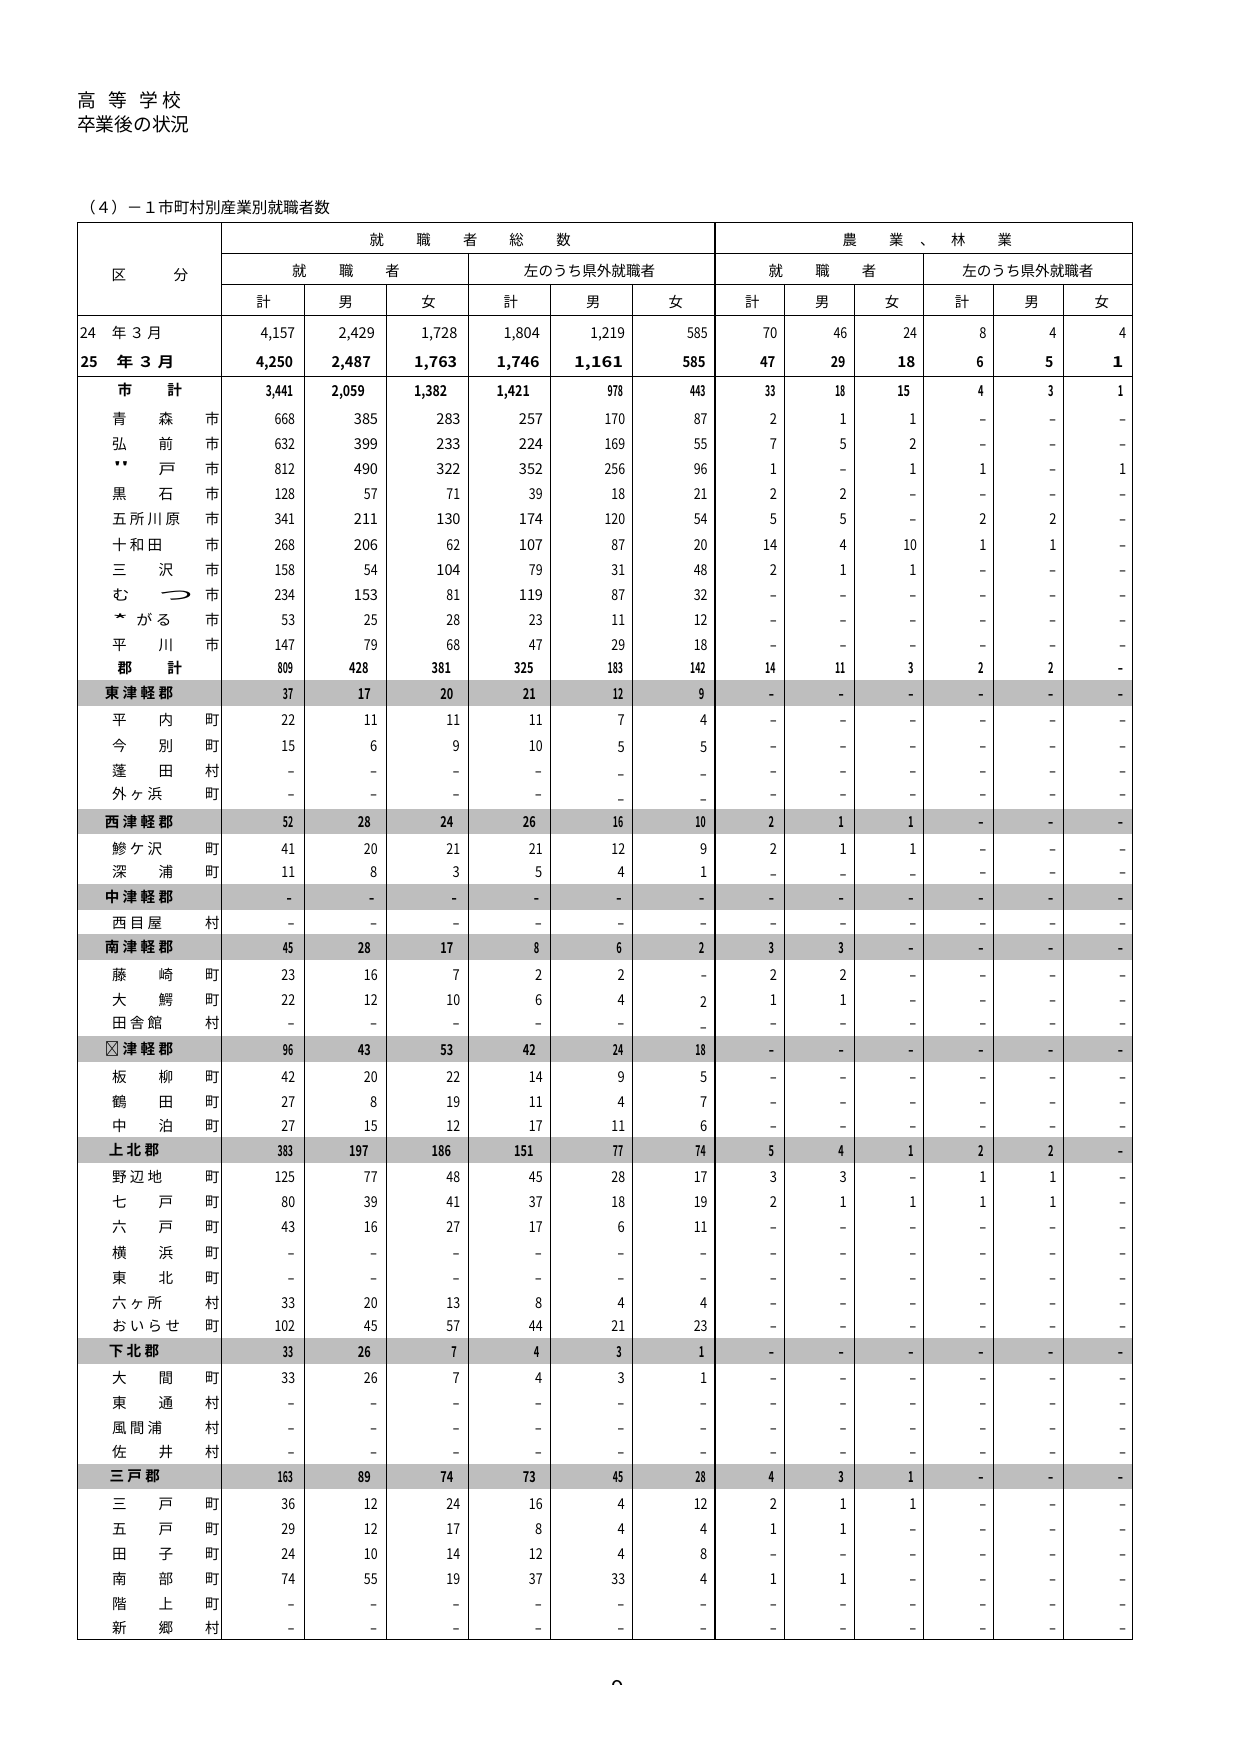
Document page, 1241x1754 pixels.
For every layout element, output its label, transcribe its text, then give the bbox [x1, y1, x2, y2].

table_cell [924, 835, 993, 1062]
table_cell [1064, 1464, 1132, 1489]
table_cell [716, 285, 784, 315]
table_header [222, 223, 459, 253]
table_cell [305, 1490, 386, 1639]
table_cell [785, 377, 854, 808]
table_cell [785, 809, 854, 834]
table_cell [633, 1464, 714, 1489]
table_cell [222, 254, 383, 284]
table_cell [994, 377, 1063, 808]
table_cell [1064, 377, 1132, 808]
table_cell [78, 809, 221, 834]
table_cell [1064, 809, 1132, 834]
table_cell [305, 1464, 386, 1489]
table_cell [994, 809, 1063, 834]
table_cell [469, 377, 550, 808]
text （４）－１市町村別産業別就職者数 [80, 195, 1176, 217]
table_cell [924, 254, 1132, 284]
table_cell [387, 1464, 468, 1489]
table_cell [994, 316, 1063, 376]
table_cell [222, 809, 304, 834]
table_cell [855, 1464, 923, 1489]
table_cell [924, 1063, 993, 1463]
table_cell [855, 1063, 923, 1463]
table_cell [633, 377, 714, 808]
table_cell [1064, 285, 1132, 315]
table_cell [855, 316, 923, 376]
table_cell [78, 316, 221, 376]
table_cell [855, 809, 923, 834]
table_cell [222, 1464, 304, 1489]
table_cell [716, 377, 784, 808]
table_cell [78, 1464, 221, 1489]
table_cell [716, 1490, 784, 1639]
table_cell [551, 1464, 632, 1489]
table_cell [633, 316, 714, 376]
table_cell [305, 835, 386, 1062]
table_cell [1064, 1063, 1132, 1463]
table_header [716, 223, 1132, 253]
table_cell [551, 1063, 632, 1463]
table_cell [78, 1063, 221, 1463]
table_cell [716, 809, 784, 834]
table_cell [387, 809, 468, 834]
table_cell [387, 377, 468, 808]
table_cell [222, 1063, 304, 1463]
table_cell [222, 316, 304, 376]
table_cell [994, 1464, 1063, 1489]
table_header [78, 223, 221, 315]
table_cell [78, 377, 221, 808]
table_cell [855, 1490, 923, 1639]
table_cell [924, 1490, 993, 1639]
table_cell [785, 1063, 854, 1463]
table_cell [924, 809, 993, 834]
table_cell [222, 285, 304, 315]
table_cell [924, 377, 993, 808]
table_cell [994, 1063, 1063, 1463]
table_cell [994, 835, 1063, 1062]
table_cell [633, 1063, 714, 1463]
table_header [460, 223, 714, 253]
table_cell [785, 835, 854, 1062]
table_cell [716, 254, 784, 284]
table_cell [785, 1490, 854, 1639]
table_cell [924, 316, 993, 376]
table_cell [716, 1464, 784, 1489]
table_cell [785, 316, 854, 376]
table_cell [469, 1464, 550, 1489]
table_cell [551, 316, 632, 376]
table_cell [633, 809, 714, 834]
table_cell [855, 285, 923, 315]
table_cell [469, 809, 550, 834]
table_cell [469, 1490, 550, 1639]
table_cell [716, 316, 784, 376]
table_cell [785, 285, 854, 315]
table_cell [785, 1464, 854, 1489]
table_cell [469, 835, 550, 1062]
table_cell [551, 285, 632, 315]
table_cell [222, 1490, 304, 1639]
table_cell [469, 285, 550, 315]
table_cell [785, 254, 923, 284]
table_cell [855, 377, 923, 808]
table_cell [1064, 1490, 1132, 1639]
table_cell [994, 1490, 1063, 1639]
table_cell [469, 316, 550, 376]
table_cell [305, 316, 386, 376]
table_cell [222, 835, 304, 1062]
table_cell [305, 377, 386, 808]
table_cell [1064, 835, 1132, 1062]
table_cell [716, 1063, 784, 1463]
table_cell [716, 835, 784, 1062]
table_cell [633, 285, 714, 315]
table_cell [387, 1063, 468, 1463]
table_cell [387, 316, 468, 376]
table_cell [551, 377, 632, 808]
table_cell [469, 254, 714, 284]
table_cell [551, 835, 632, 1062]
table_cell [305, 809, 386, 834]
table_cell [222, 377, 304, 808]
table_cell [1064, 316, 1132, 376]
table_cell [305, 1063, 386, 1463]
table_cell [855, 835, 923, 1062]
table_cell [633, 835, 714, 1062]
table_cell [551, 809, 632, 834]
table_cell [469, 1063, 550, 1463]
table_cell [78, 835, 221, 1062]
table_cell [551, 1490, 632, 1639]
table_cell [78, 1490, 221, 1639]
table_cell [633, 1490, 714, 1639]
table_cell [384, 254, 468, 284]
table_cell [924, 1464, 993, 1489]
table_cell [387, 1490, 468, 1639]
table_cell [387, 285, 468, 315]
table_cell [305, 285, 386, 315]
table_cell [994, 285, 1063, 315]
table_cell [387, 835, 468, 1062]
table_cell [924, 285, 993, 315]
